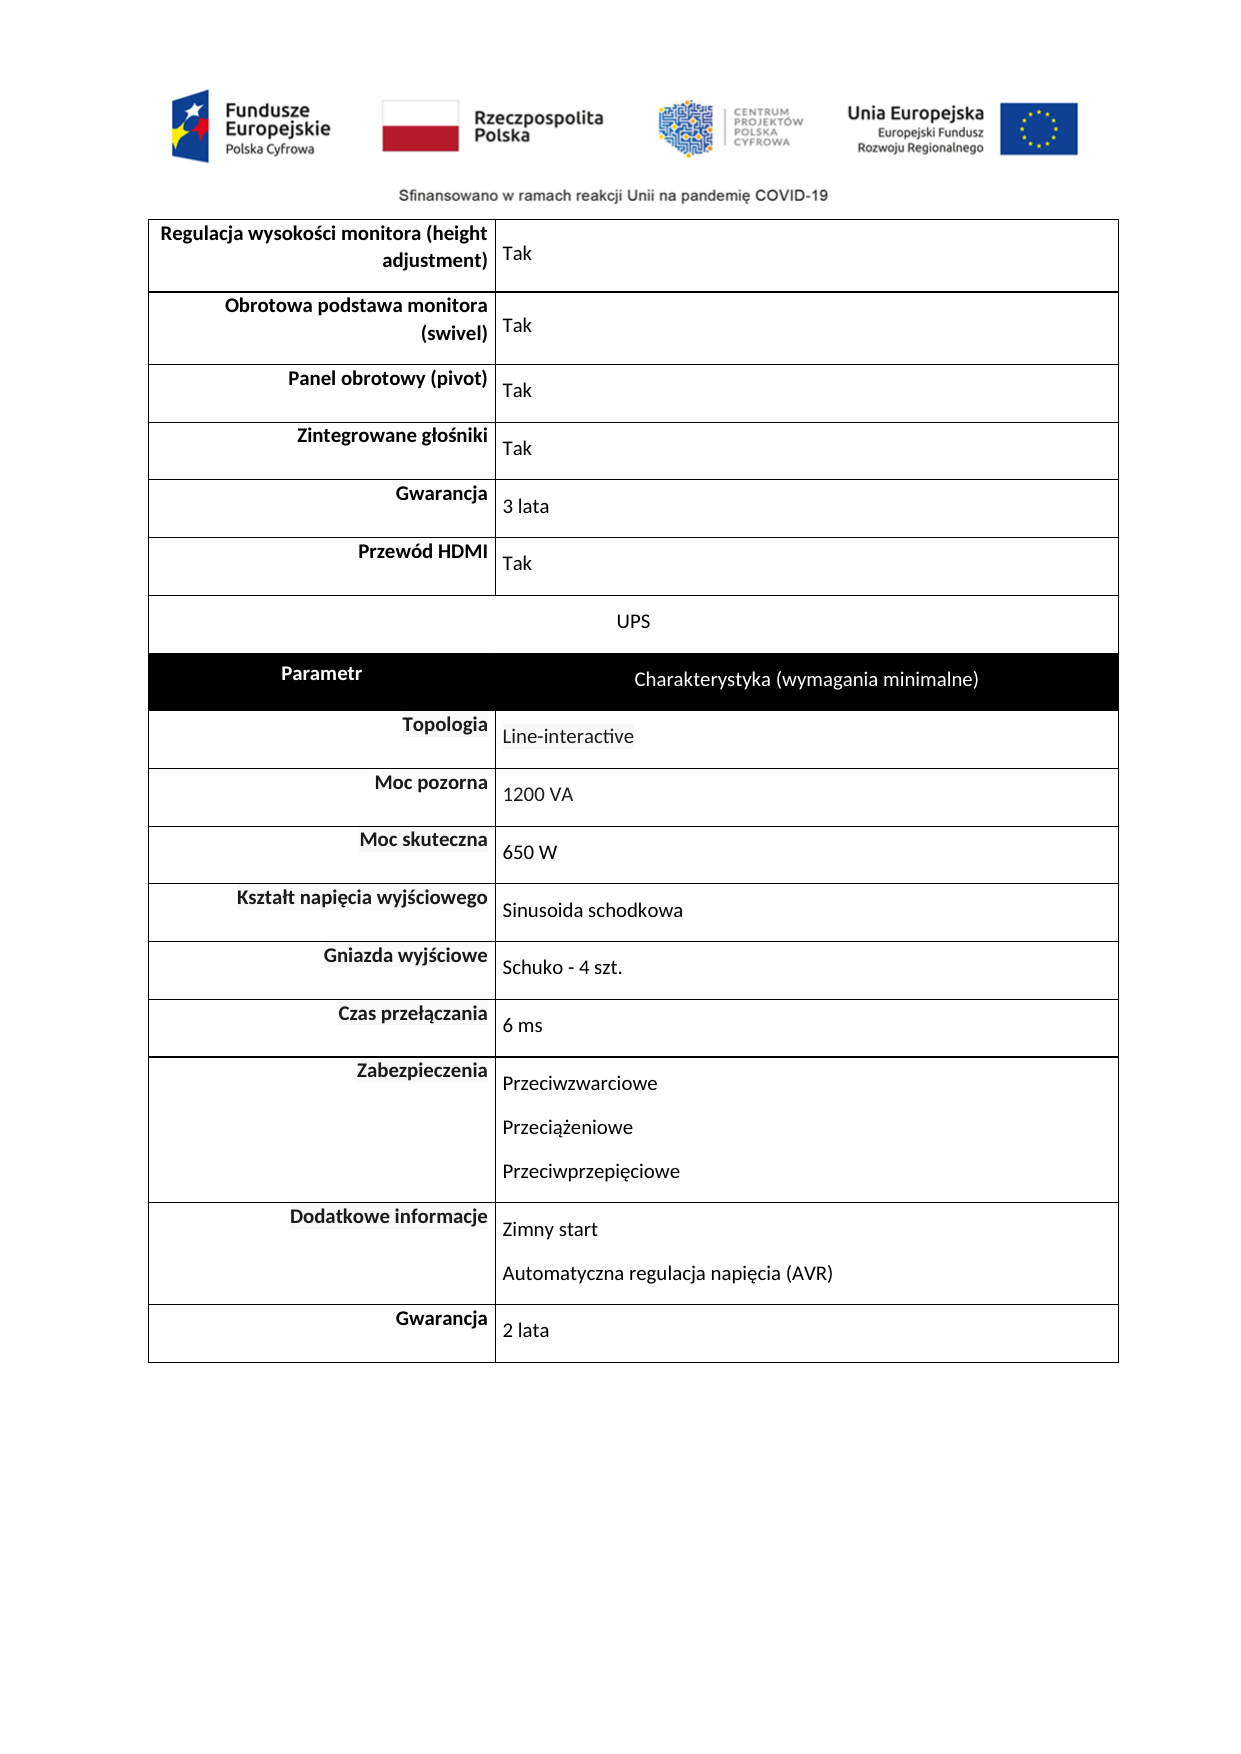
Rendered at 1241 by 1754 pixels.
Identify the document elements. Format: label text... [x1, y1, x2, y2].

table_cell Line-interactive [496, 711, 1118, 768]
table_cell 1200 VA [496, 769, 1118, 826]
table_cell Kształt napięcia wyjściowego [149, 884, 495, 941]
table_cell Gniazda wyjściowe [149, 942, 495, 999]
table_cell Przeciwzwarciowe Przeciążeniowe Przeciwprzepięciowe [496, 1058, 1118, 1202]
table_cell Tak [496, 293, 1118, 364]
table_cell Dodatkowe informacje [149, 1203, 495, 1304]
table_cell Moc skuteczna [149, 827, 495, 883]
table_cell Gwarancja [149, 480, 495, 537]
table_cell Zabezpieczenia [149, 1058, 495, 1202]
table_cell Przewód HDMI [149, 538, 495, 595]
table_cell Moc pozorna [149, 769, 495, 826]
table_cell Zimny start Automatyczna regulacja napięcia (AVR) [496, 1203, 1118, 1304]
table_cell 650 W [496, 827, 1118, 883]
table_cell Zintegrowane głośniki [149, 423, 495, 479]
table_cell Regulacja wysokości monitora (height adjustment) [149, 220, 495, 291]
table_cell 6 ms [496, 1000, 1118, 1056]
table_cell Tak [496, 423, 1118, 479]
table_cell Panel obrotowy (pivot) [149, 365, 495, 422]
table_cell Schuko - 4 szt. [496, 942, 1118, 999]
table_cell Tak [496, 538, 1118, 595]
table_cell Topologia [149, 711, 495, 768]
table_cell Gwarancja [149, 1305, 495, 1362]
table_cell 2 lata [496, 1305, 1118, 1362]
table_cell 3 lata [496, 480, 1118, 537]
table_cell Obrotowa podstawa monitora (swivel) [149, 293, 495, 364]
table_cell Czas przełączania [149, 1000, 495, 1056]
table_cell Charakterystyka (wymagania minimalne) [496, 654, 1118, 710]
table_cell Sinusoida schodkowa [496, 884, 1118, 941]
picture [147, 73, 1093, 219]
table_cell Tak [496, 220, 1118, 291]
table_cell UPS [149, 596, 1118, 652]
table_cell Parametr [149, 654, 495, 710]
table_cell Tak [496, 365, 1118, 422]
